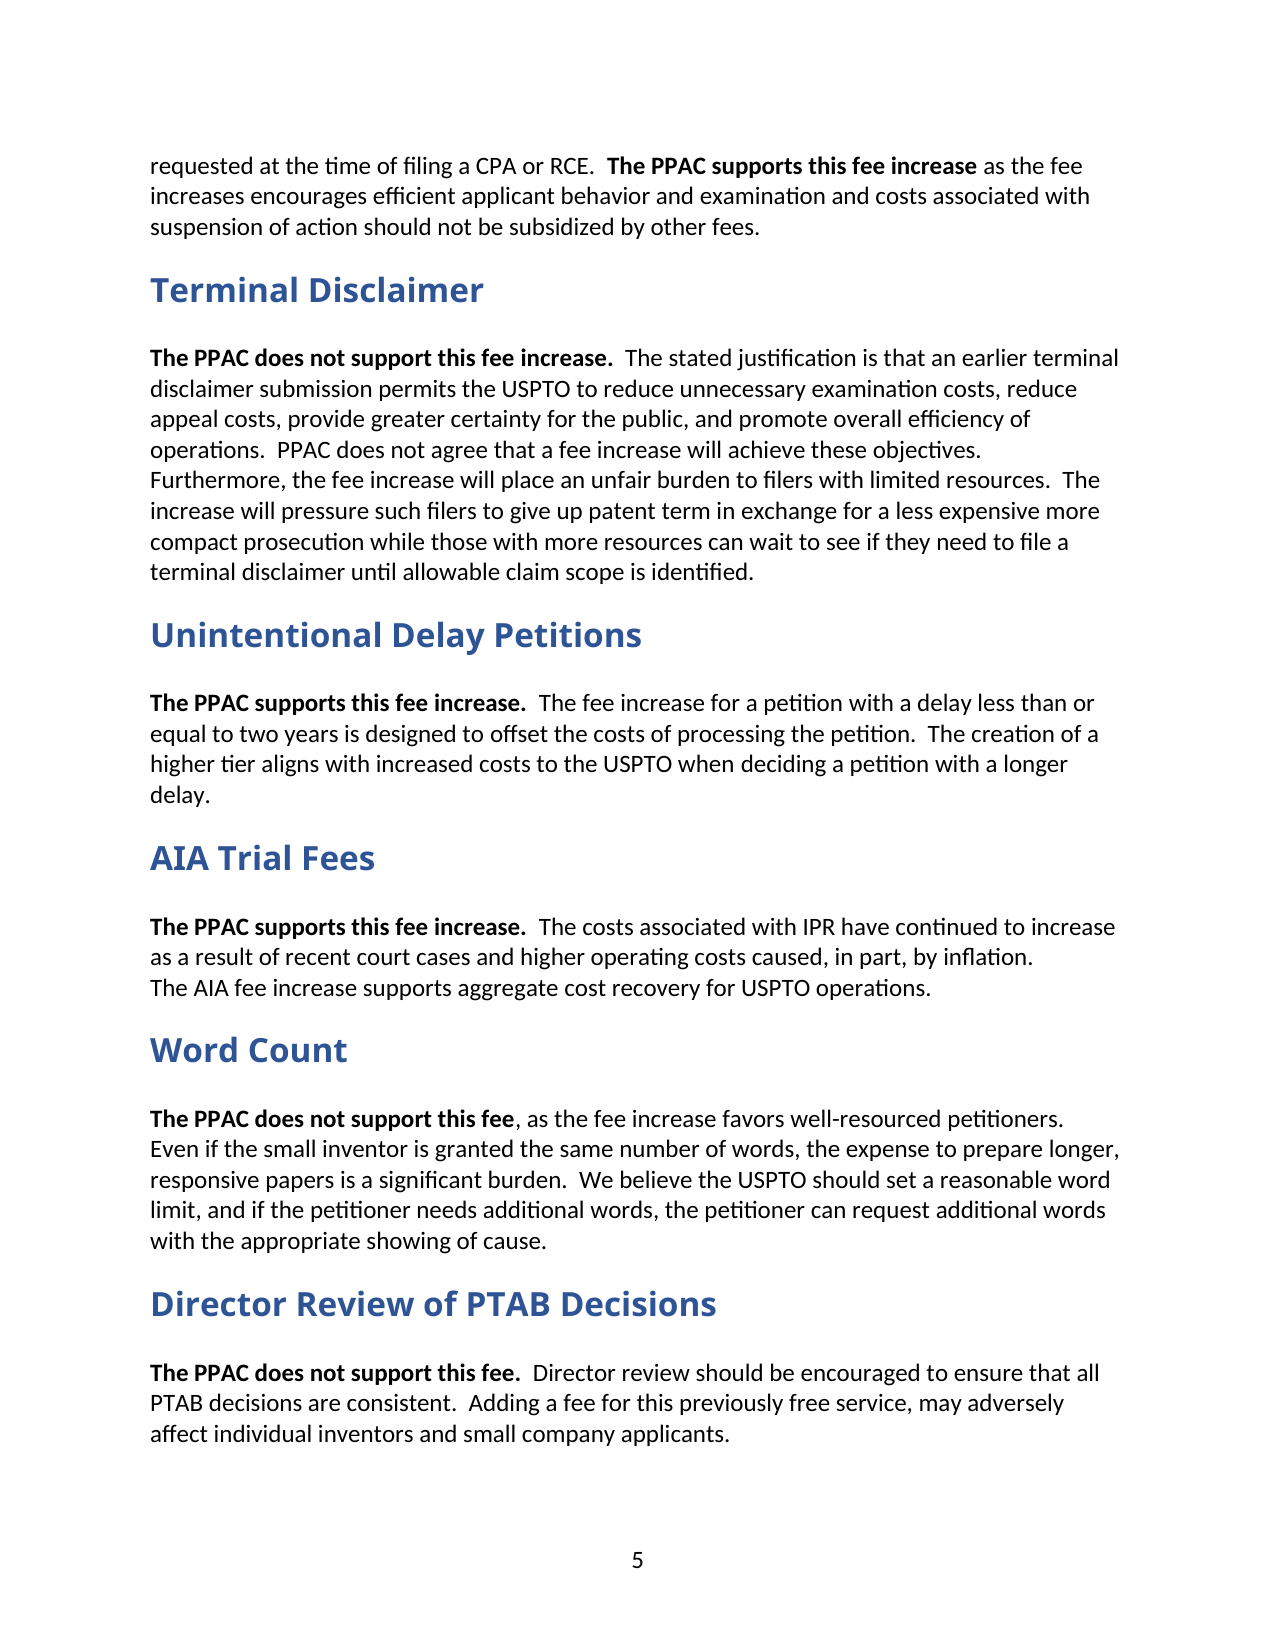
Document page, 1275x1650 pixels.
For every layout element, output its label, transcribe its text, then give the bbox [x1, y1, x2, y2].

text The PPAC supports this fee increase. The costs associated with IPR have continued to increase as a result of recent court cases and higher operating costs caused, in part, by inflation. [150, 911, 1125, 972]
text The PPAC does not support this fee. Director review should be encouraged to ensure that all PTAB decisions are consistent. Adding a fee for this previously free service, may adversely affect individual inventors and small company applicants. [150, 1357, 1125, 1448]
subtitle Director Review of PTAB Decisions [150, 1281, 1125, 1326]
text The PPAC does not support this fee increase. The stated justification is that an earlier terminal disclaimer submission permits the USPTO to reduce unnecessary examination costs, reduce appeal costs, provide greater certainty for the public, and promote overall efficiency of operations. PPAC does not agree that a fee increase will achieve these objectives. Furthermore, the fee increase will place an unfair burden to filers with limited resources. The increase will pressure such filers to give up patent term in exchange for a less expensive more compact prosecution while those with more resources can wait to see if they need to file a terminal disclaimer until allowable claim scope is identified. [150, 342, 1125, 587]
subtitle Unintentional Delay Petitions [150, 612, 1125, 657]
subtitle Terminal Disclaimer [150, 267, 1125, 312]
subtitle AIA Trial Fees [150, 835, 1125, 880]
text The PPAC supports this fee increase. The fee increase for a petition with a delay less than or equal to two years is designed to offset the costs of processing the petition. The creation of a higher tier aligns with increased costs to the USPTO when deciding a petition with a longer delay. [150, 688, 1125, 810]
text The PPAC does not support this fee, as the fee increase favors well-resourced petitioners. Even if the small inventor is granted the same number of words, the expense to prepare longer, responsive papers is a significant burden. We believe the USPTO should set a reasonable word limit, and if the petitioner needs additional words, the petitioner can request additional words with the appropriate showing of cause. [150, 1103, 1125, 1256]
text The AIA fee increase supports aggregate cost recovery for USPTO operations. [150, 972, 1125, 1002]
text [150, 150, 1125, 242]
subtitle Word Count [150, 1027, 1125, 1073]
